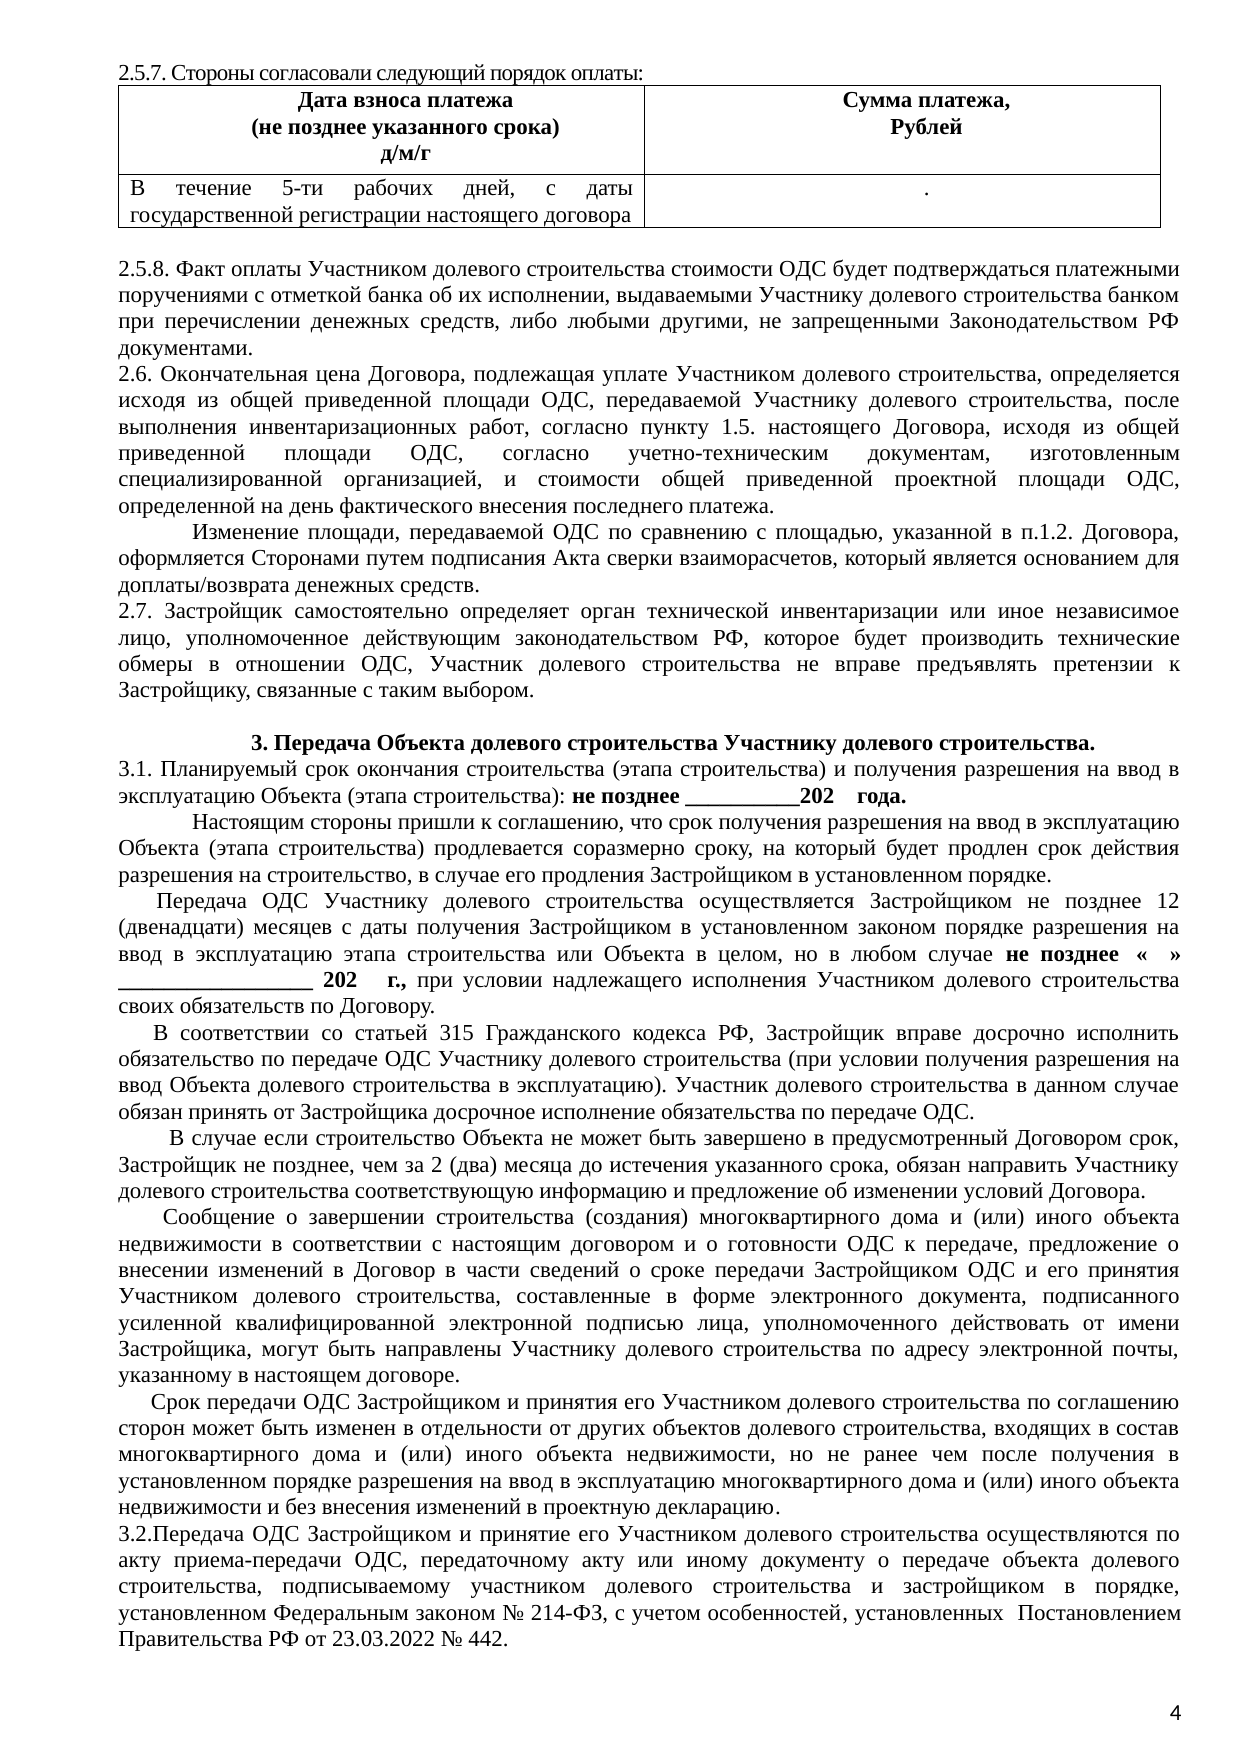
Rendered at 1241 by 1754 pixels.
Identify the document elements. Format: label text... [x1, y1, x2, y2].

table_header Дата взноса платежа (не позднее указанного срока) д/м/г [119, 86, 644, 173]
text Изменение площади, передаваемой ОДС по сравнению с площадью, указанной в п.1.2. Договора, оформляется Сторонами путем подписания Акта сверки взаиморасчетов, который является основанием для доплаты/возврата денежных средств. [118, 518, 1181, 597]
text В случае если строительство Объекта не может быть завершено в предусмотренный Договором срок, Застройщик не позднее, чем за 2 (два) месяца до истечения указанного срока, обязан направить Участнику долевого строительства соответствующую информацию и предложение об изменении условий Договора. [118, 1124, 1181, 1203]
table_cell В течение 5-ти рабочих дней, с даты государственной регистрации настоящего договора [119, 175, 644, 227]
text 3.1. Планируемый срок окончания строительства (этапа строительства) и получения разрешения на ввод в эксплуатацию Объекта (этапа строительства): не позднее __________202 года. [118, 755, 1181, 808]
text 2.6. Окончательная цена Договора, подлежащая уплате Участником долевого строительства, определяется исходя из общей приведенной площади ОДС, передаваемой Участнику долевого строительства, после выполнения инвентаризационных работ, согласно пункту 1.5. настоящего Договора, исходя из общей приведенной площади ОДС, согласно учетно-техническим документам, изготовленным специализированной организацией, и стоимости общей приведенной проектной площади ОДС, определенной на день фактического внесения последнего платежа. [118, 360, 1181, 518]
table_cell . [645, 175, 1160, 227]
text Настоящим стороны пришли к соглашению, что срок получения разрешения на ввод в эксплуатацию Объекта (этапа строительства) продлевается соразмерно сроку, на который будет продлен срок действия разрешения на строительство, в случае его продления Застройщиком в установленном порядке. [118, 808, 1181, 887]
text 2.7. Застройщик самостоятельно определяет орган технической инвентаризации или иное независимое лицо, уполномоченное действующим законодательством РФ, которое будет производить технические обмеры в отношении ОДС, Участник долевого строительства не вправе предъявлять претензии к Застройщику, связанные с таким выбором. [118, 597, 1181, 703]
text Передача ОДС Участнику долевого строительства осуществляется Застройщиком не позднее 12 (двенадцати) месяцев с даты получения Застройщиком в установленном законом порядке разрешения на ввод в эксплуатацию этапа строительства или Объекта в целом, но в любом случае не позднее « » _________________ 202 г., при условии надлежащего исполнения Участником долевого строительства своих обязательств по Договору. [118, 887, 1181, 1019]
text Сообщение о завершении строительства (создания) многоквартирного дома и (или) иного объекта недвижимости в соответствии с настоящим договором и о готовности ОДС к передаче, предложение о внесении изменений в Договор в части сведений о сроке передачи Застройщиком ОДС и его принятия Участником долевого строительства, составленные в форме электронного документа, подписанного усиленной квалифицированной электронной подписью лица, уполномоченного действовать от имени Застройщика, могут быть направлены Участнику долевого строительства по адресу электронной почты, указанному в настоящем договоре. [118, 1203, 1181, 1388]
text 3.2.Передача ОДС Застройщиком и принятие его Участником долевого строительства осуществляются по акту приема-передачи ОДС, передаточному акту или иному документу о передаче объекта долевого строительства, подписываемому участником долевого строительства и застройщиком в порядке, установленном Федеральным законом № 214-ФЗ, с учетом особенностей, установленных Постановлением Правительства РФ от 23.03.2022 № 442. [118, 1519, 1181, 1651]
text 3. Передача Объекта долевого строительства Участнику долевого строительства. [118, 729, 1229, 755]
text 2.5.7. Стороны согласовали следующий порядок оплаты: [118, 59, 1226, 85]
text В соответствии со статьей 315 Гражданского кодекса РФ, Застройщик вправе досрочно исполнить обязательство по передаче ОДС Участнику долевого строительства (при условии получения разрешения на ввод Объекта долевого строительства в эксплуатацию). Участник долевого строительства в данном случае обязан принять от Застройщика досрочное исполнение обязательства по передаче ОДС. [118, 1019, 1181, 1124]
text 2.5.8. Факт оплаты Участником долевого строительства стоимости ОДС будет подтверждаться платежными поручениями с отметкой банка об их исполнении, выдаваемыми Участнику долевого строительства банком при перечислении денежных средств, либо любыми другими, не запрещенными Законодательством РФ документами. [118, 254, 1181, 360]
table_header Сумма платежа, Рублей [645, 86, 1160, 173]
text Срок передачи ОДС Застройщиком и принятия его Участником долевого строительства по соглашению сторон может быть изменен в отдельности от других объектов долевого строительства, входящих в состав многоквартирного дома и (или) иного объекта недвижимости, но не ранее чем после получения в установленном порядке разрешения на ввод в эксплуатацию многоквартирного дома и (или) иного объекта недвижимости и без внесения изменений в проектную декларацию. [118, 1388, 1181, 1519]
